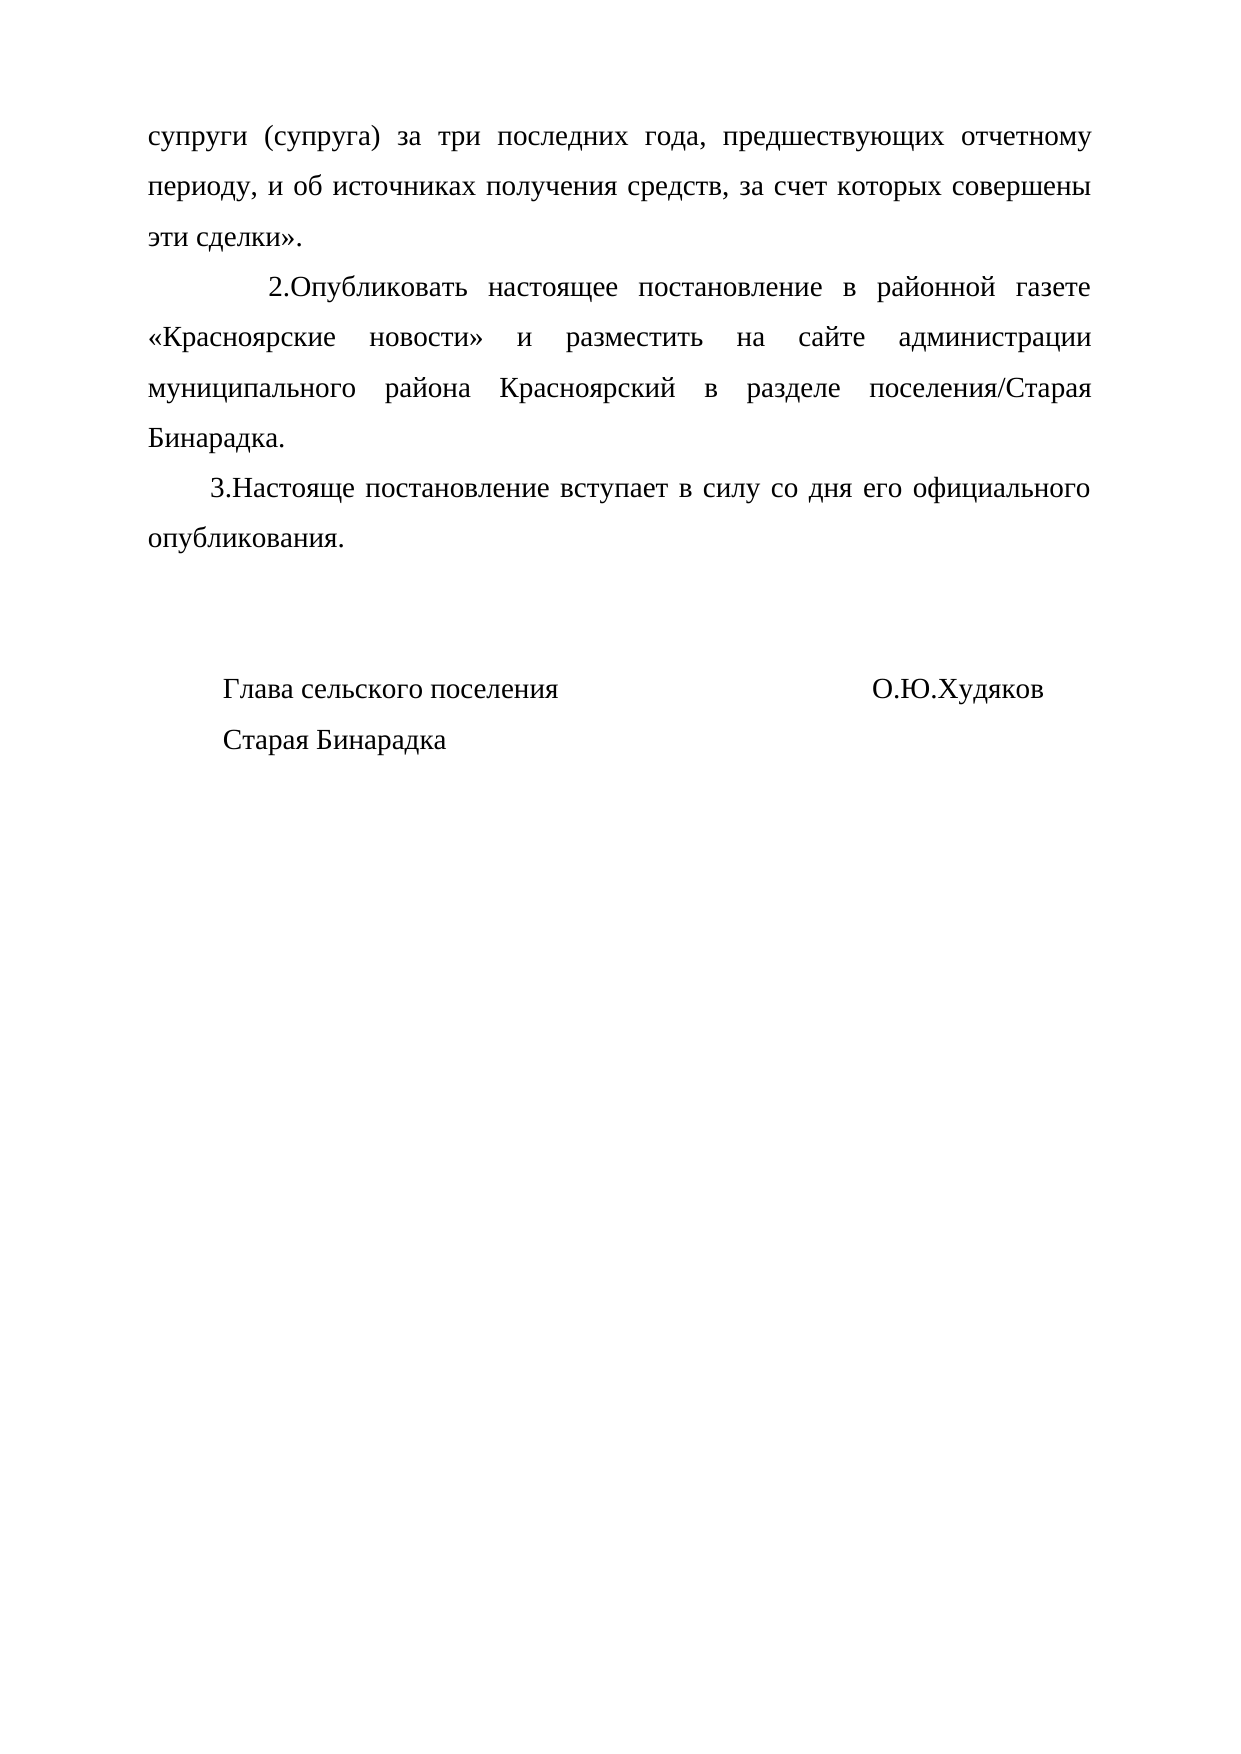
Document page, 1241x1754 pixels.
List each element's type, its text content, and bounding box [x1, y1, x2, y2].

text 2.Опубликовать настоящее постановление в районной газете «Красноярские новости» и разместить на сайте администрации муниципального района Красноярский в разделе поселения/Старая Бинарадка. [148, 269, 1092, 453]
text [148, 118, 1092, 252]
text 3.Настояще постановление вступает в силу со дня его официального опубликования. [148, 470, 1092, 554]
list Старая Бинарадка [223, 722, 1092, 755]
list Глава сельского поселения О.Ю.Худяков [223, 672, 1092, 705]
